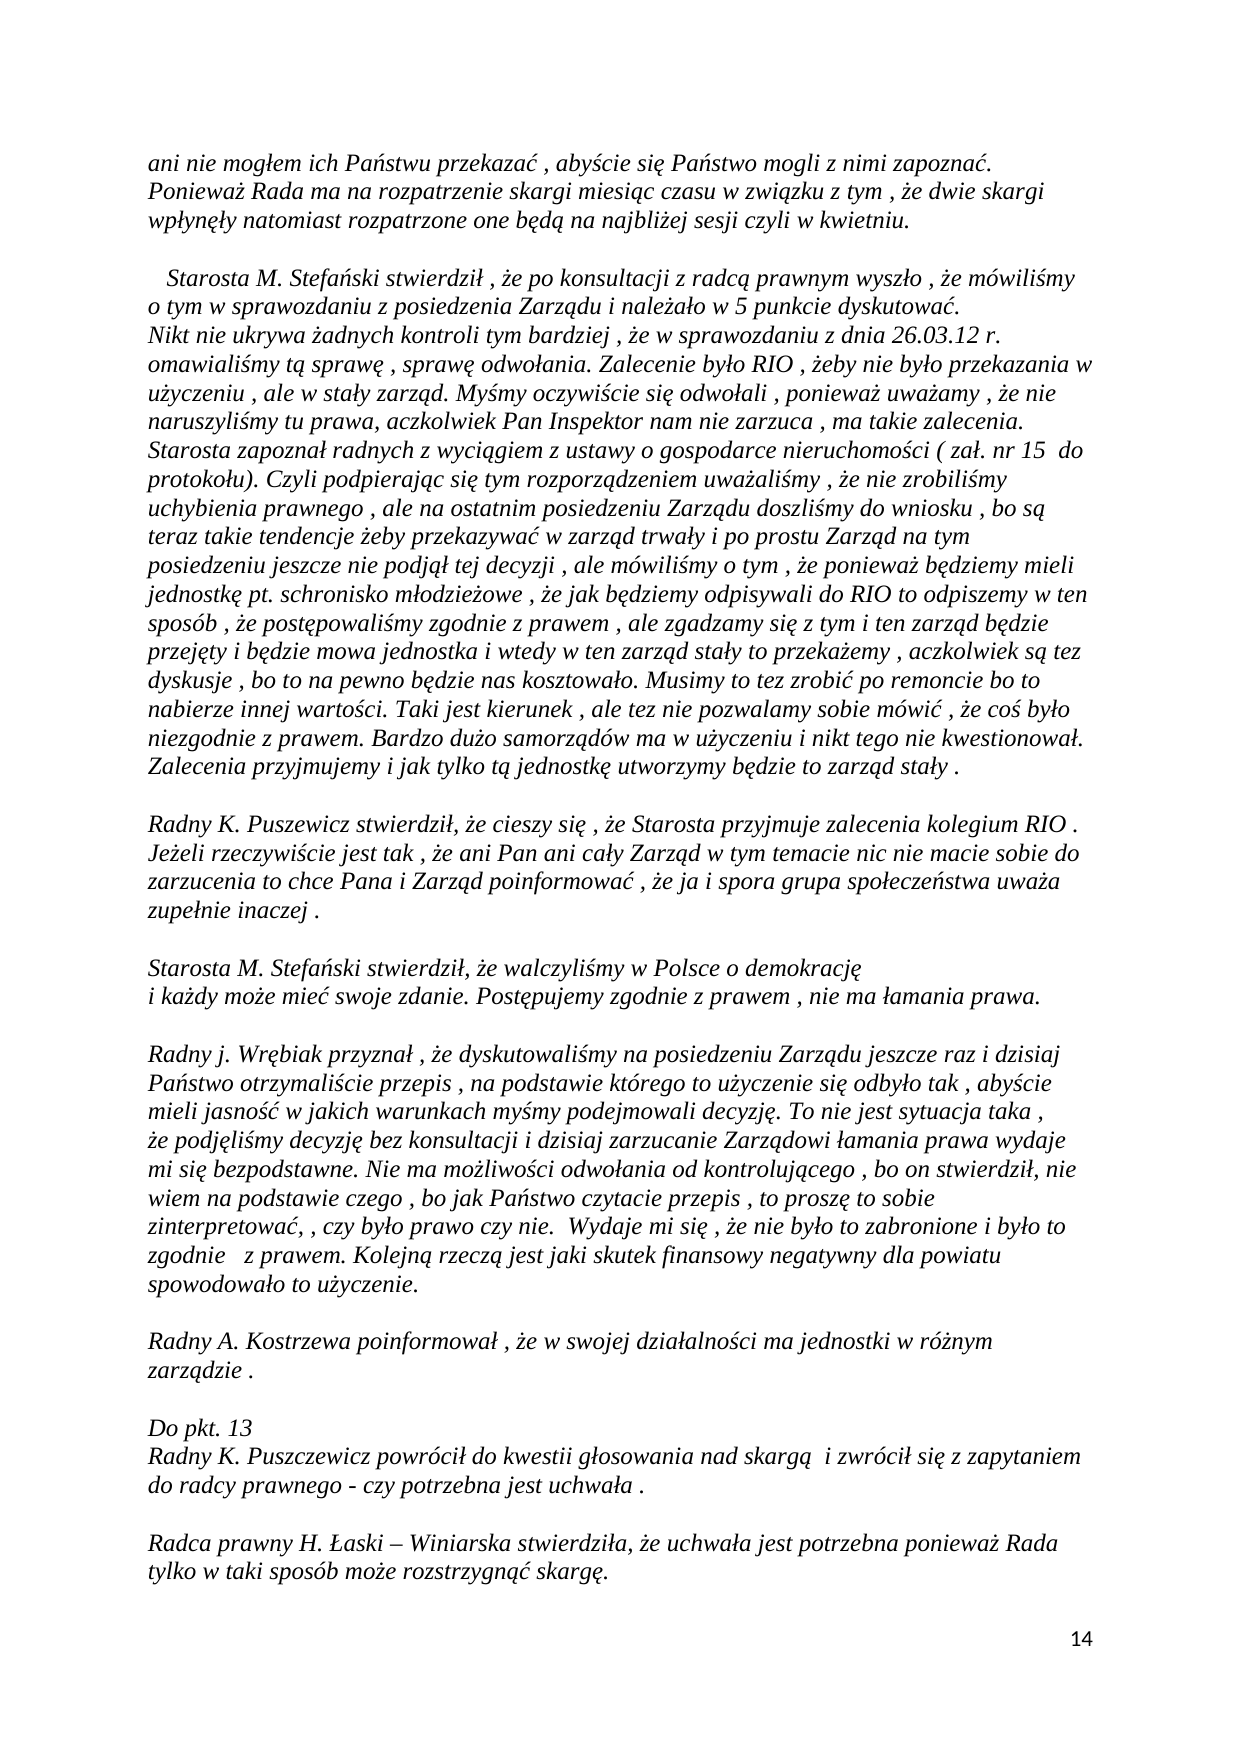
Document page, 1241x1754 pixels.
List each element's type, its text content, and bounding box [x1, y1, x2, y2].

text Radca prawny H. Łaski – Winiarska stwierdziła, że uchwała jest potrzebna ponieważ Rada tylko w taki sposób może rozstrzygnąć skargę. [148, 1528, 1093, 1585]
text Radny A. Kostrzewa poinformował , że w swojej działalności ma jednostki w różnym zarządzie . [148, 1326, 1093, 1384]
text Starosta M. Stefański stwierdził , że po konsultacji z radcą prawnym wyszło , że mówiliśmy o tym w sprawozdaniu z posiedzenia Zarządu i należało w 5 punkcie dyskutować. Nikt nie ukrywa żadnych kontroli tym bardziej , że w sprawozdaniu z dnia 26.03.12 r. omawialiśmy tą sprawę , sprawę odwołania. Zalecenie było RIO , żeby nie było przekazania w użyczeniu , ale w stały zarząd. Myśmy oczywiście się odwołali , ponieważ uważamy , że nie naruszyliśmy tu prawa, aczkolwiek Pan Inspektor nam nie zarzuca , ma takie zalecenia. Starosta zapoznał radnych z wyciągiem z ustawy o gospodarce nieruchomości ( zał. nr 15 do protokołu). Czyli podpierając się tym rozporządzeniem uważaliśmy , że nie zrobiliśmy uchybienia prawnego , ale na ostatnim posiedzeniu Zarządu doszliśmy do wniosku , bo są teraz takie tendencje żeby przekazywać w zarząd trwały i po prostu Zarząd na tym posiedzeniu jeszcze nie podjął tej decyzji , ale mówiliśmy o tym , że ponieważ będziemy mieli jednostkę pt. schronisko młodzieżowe , że jak będziemy odpisywali do RIO to odpiszemy w ten sposób , że postępowaliśmy zgodnie z prawem , ale zgadzamy się z tym i ten zarząd będzie przejęty i będzie mowa jednostka i wtedy w ten zarząd stały to przekażemy , aczkolwiek są tez dyskusje , bo to na pewno będzie nas kosztowało. Musimy to tez zrobić po remoncie bo to nabierze innej wartości. Taki jest kierunek , ale tez nie pozwalamy sobie mówić , że coś było niezgodnie z prawem. Bardzo dużo samorządów ma w użyczeniu i nikt tego nie kwestionował. Zalecenia przyjmujemy i jak tylko tą jednostkę utworzymy będzie to zarząd stały . [148, 263, 1093, 780]
text Radny K. Puszewicz stwierdził, że cieszy się , że Starosta przyjmuje zalecenia kolegium RIO . Jeżeli rzeczywiście jest tak , że ani Pan ani cały Zarząd w tym temacie nic nie macie sobie do zarzucenia to chce Pana i Zarząd poinformować , że ja i spora grupa społeczeństwa uważa zupełnie inaczej . [148, 809, 1093, 924]
text Do pkt. 13 [148, 1413, 1093, 1441]
text Starosta M. Stefański stwierdził, że walczyliśmy w Polsce o demokrację [148, 953, 1093, 981]
text Radny K. Puszczewicz powrócił do kwestii głosowania nad skargą i zwrócił się z zapytaniem do radcy prawnego - czy potrzebna jest uchwała . [148, 1441, 1093, 1499]
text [148, 148, 1093, 234]
text i każdy może mieć swoje zdanie. Postępujemy zgodnie z prawem , nie ma łamania prawa. [148, 981, 1093, 1010]
text Radny j. Wrębiak przyznał , że dyskutowaliśmy na posiedzeniu Zarządu jeszcze raz i dzisiaj Państwo otrzymaliście przepis , na podstawie którego to użyczenie się odbyło tak , abyście mieli jasność w jakich warunkach myśmy podejmowali decyzję. To nie jest sytuacja taka , że podjęliśmy decyzję bez konsultacji i dzisiaj zarzucanie Zarządowi łamania prawa wydaje mi się bezpodstawne. Nie ma możliwości odwołania od kontrolującego , bo on stwierdził, nie wiem na podstawie czego , bo jak Państwo czytacie przepis , to proszę to sobie zinterpretować, , czy było prawo czy nie. Wydaje mi się , że nie było to zabronione i było to zgodnie z prawem. Kolejną rzeczą jest jaki skutek finansowy negatywny dla powiatu spowodowało to użyczenie. [148, 1039, 1093, 1298]
